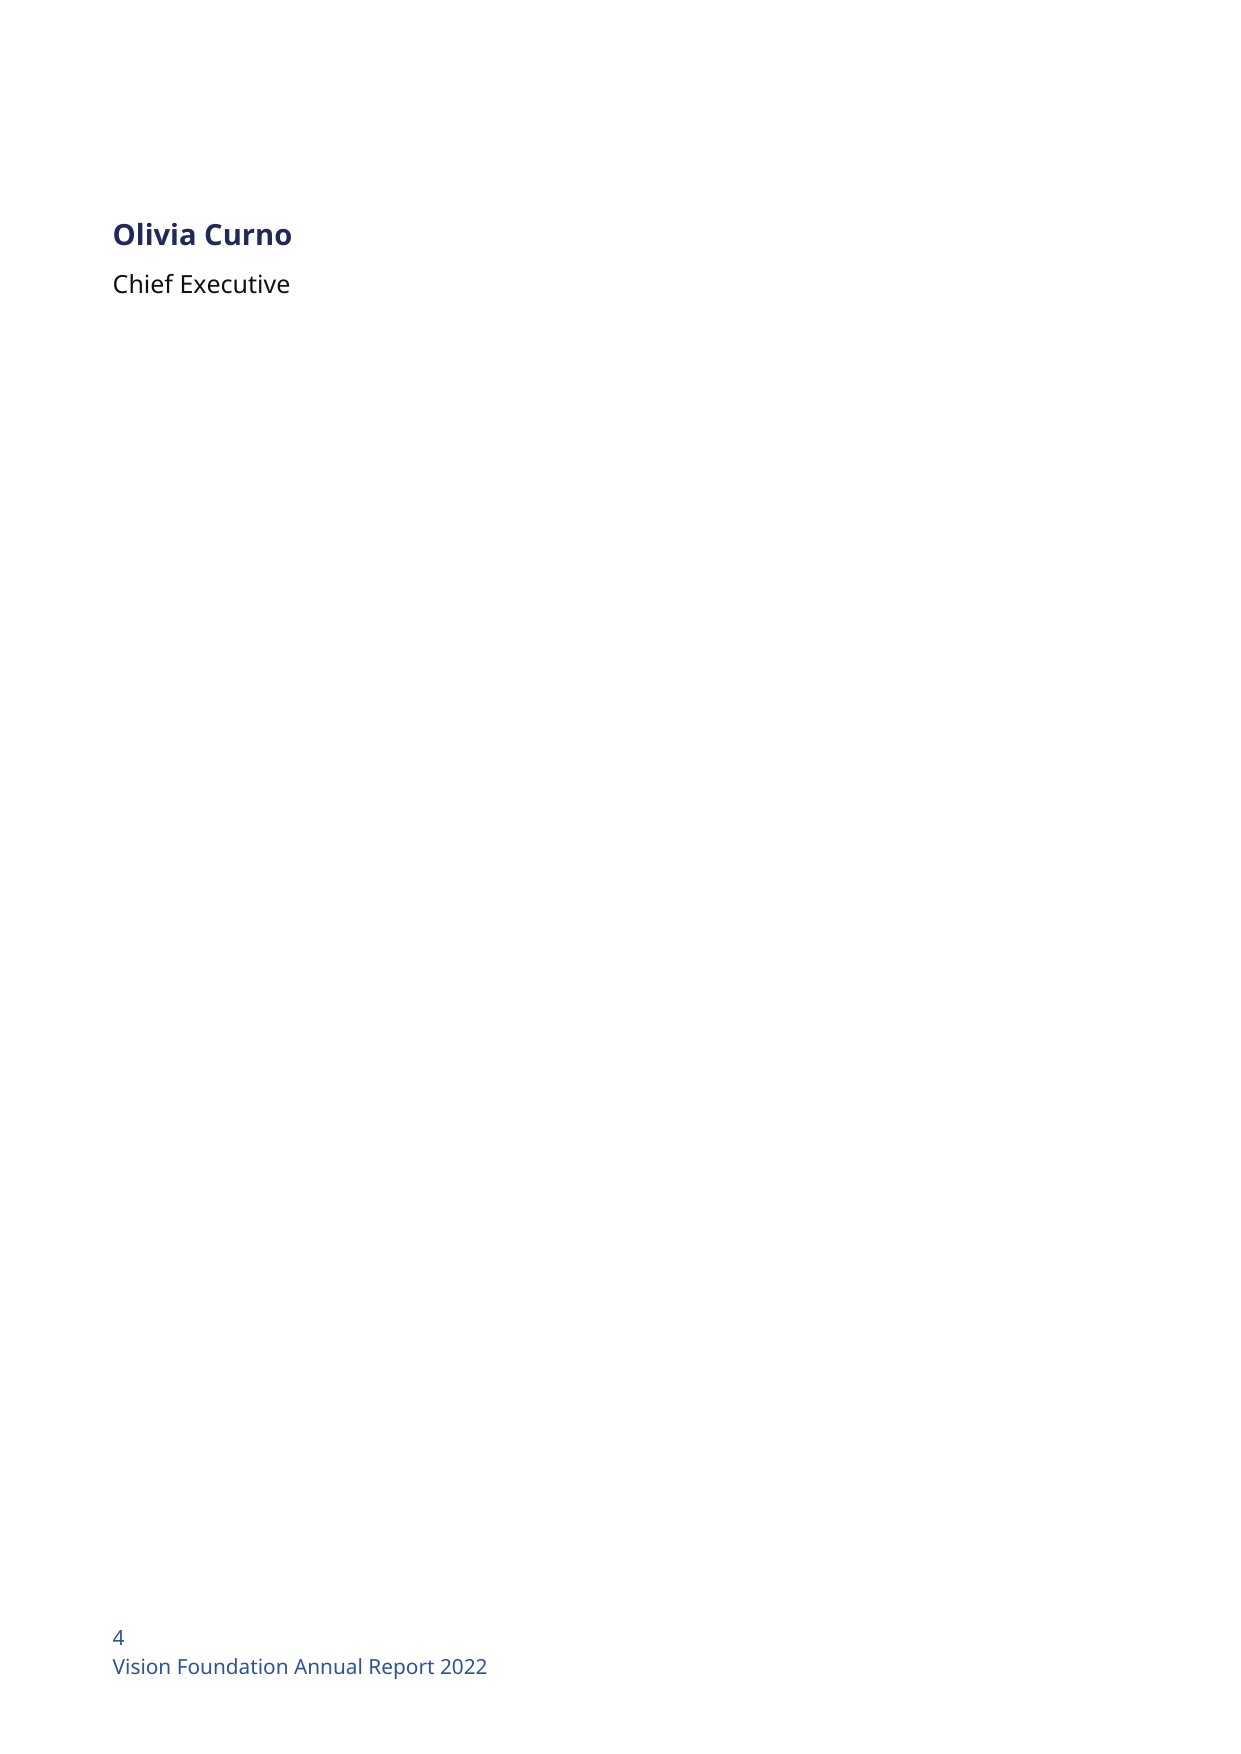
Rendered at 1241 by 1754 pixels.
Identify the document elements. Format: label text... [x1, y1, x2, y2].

subtitle Olivia Curno [112, 215, 1128, 254]
text Chief Executive [112, 267, 1128, 301]
